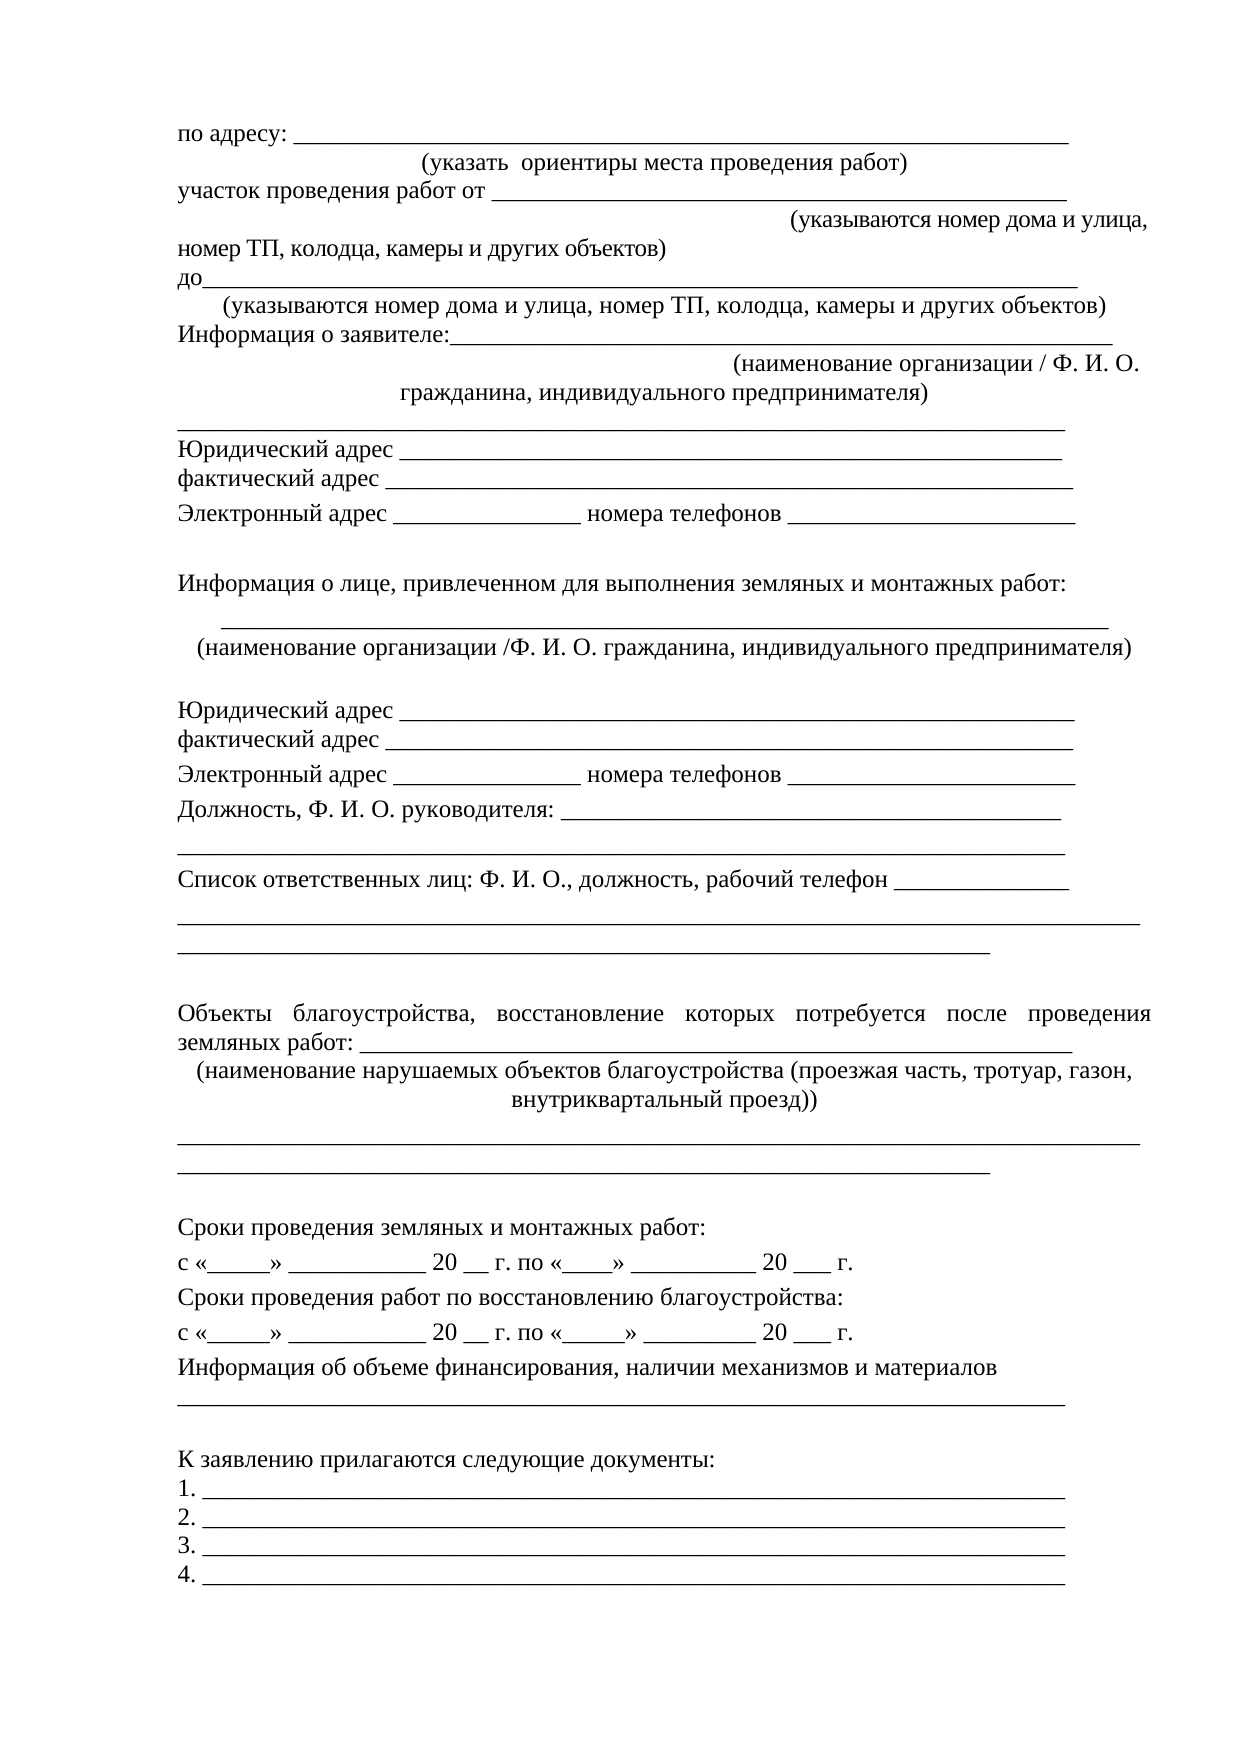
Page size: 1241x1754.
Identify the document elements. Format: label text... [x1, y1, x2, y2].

text (указываются номер дома и улица, номер ТП, колодца, камеры и других объектов) [177, 204, 1152, 262]
text ______________________________________________________________________________________________________________________________________________ [177, 1119, 1152, 1177]
text (указываются номер дома и улица, номер ТП, колодца, камеры и других объектов) [177, 291, 1152, 319]
text (наименование нарушаемых объектов благоустройства (проезжая часть, тротуар, газон, внутриквартальный проезд)) [177, 1056, 1152, 1113]
text К заявлению прилагаются следующие документы: [177, 1444, 1152, 1473]
text с «_____» ___________ 20 __ г. по «____» __________ 20 ___ г. [177, 1247, 1152, 1276]
text Информация об объеме финансирования, наличии механизмов и материалов _______________________________________________________________________ [177, 1352, 1152, 1409]
text ______________________________________________________________________________________________________________________________________________ [177, 899, 1152, 957]
text 3. _____________________________________________________________________ [177, 1531, 1152, 1559]
text Должность, Ф. И. О. руководителя: ________________________________________ [177, 794, 1152, 823]
text _______________________________________________________________________ [177, 406, 1152, 434]
text до______________________________________________________________________ [177, 262, 1152, 291]
text Информация о лице, привлеченном для выполнения земляных и монтажных работ: [177, 568, 1152, 597]
text 4. _____________________________________________________________________ [177, 1559, 1152, 1588]
text Юридический адрес _____________________________________________________ фактический адрес _______________________________________________________ [177, 434, 1152, 492]
text Объекты благоустройства, восстановление которых потребуется после проведения земляных работ: _________________________________________________________ [177, 998, 1152, 1056]
text _______________________________________________________________________ (наименование организации /Ф. И. О. гражданина, индивидуального предпринимателя) [177, 603, 1152, 661]
text участок проведения работ от ______________________________________________ [177, 176, 1152, 204]
text Информация о заявителе:_____________________________________________________ [177, 319, 1152, 348]
text (указать ориентиры места проведения работ) [177, 147, 1152, 176]
text Сроки проведения земляных и монтажных работ: [177, 1212, 1152, 1241]
text по адресу: ______________________________________________________________ [177, 118, 1155, 147]
text Юридический адрес ______________________________________________________ фактический адрес _______________________________________________________ [177, 696, 1152, 753]
text 2. _____________________________________________________________________ [177, 1502, 1152, 1531]
text 1. _____________________________________________________________________ [177, 1473, 1152, 1502]
text с «_____» ___________ 20 __ г. по «_____» _________ 20 ___ г. [177, 1317, 1152, 1346]
text Сроки проведения работ по восстановлению благоустройства: [177, 1282, 1152, 1311]
text Электронный адрес _______________ номера телефонов _______________________ [177, 759, 1152, 788]
text (наименование организации / Ф. И. О. гражданина, индивидуального предпринимателя) [177, 348, 1152, 406]
text Список ответственных лиц: Ф. И. О., должность, рабочий телефон ______________ [177, 864, 1152, 893]
text _______________________________________________________________________ [177, 829, 1152, 858]
text Электронный адрес _______________ номера телефонов _______________________ [177, 498, 1152, 527]
